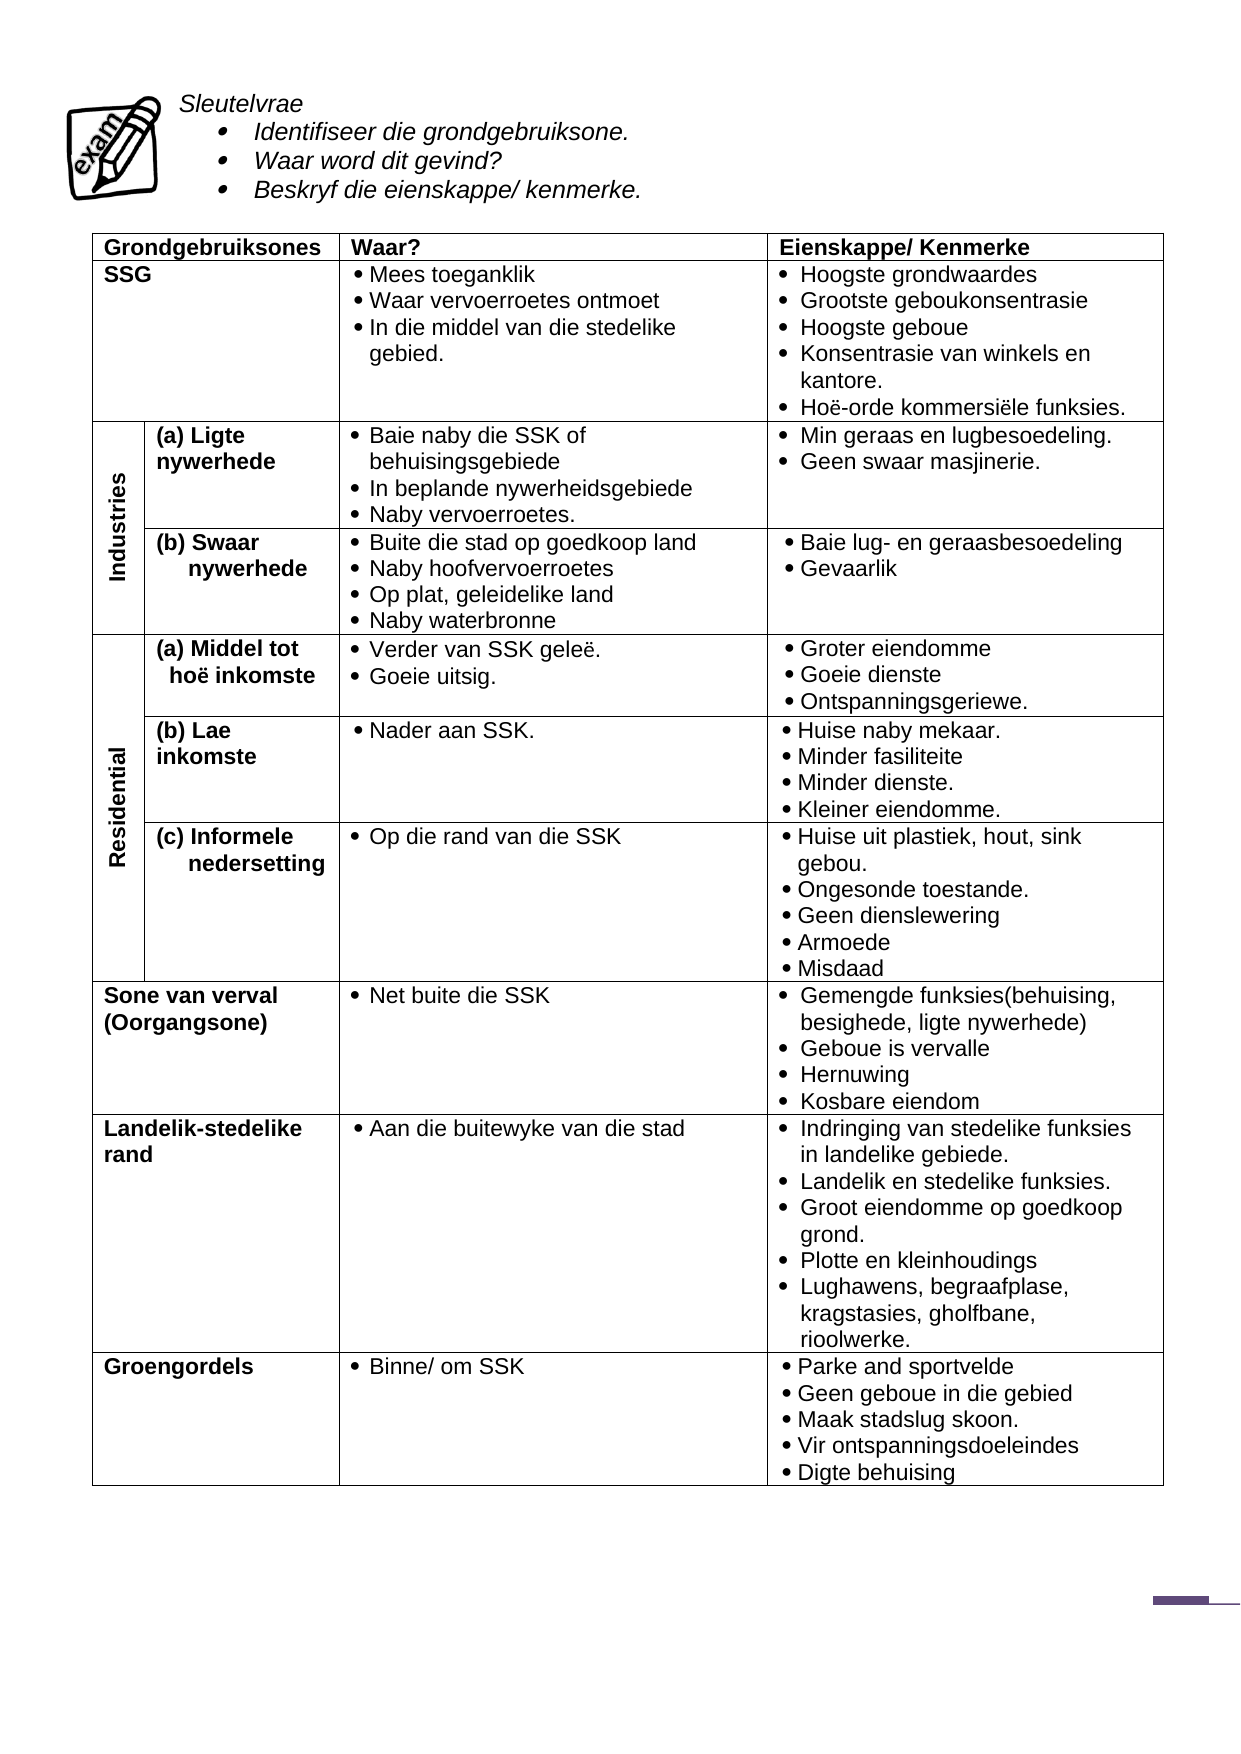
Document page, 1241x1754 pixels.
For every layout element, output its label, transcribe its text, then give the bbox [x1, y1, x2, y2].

table_cell Gemengde funksies(behuising, besighede, ligte nywerhede) Geboue is vervalle Hernuwing Kosbare eiendom [768, 982, 1163, 1114]
table_cell (b) Lae inkomste [145, 717, 339, 822]
text Sleutelvrae [103, 89, 1152, 117]
table_header Waar? [340, 234, 767, 260]
table_cell Landelik-stedelike rand [93, 1115, 339, 1352]
table_cell Baie lug- en geraasbesoedeling Gevaarlik [768, 529, 1163, 634]
table_header Eienskappe/ Kenmerke [768, 234, 1163, 260]
table_cell (a) Middel tot hoë inkomste [145, 635, 339, 716]
table_cell Sone van verval (Oorgangsone) [93, 982, 339, 1114]
table_cell Groengordels [93, 1353, 339, 1485]
table_cell Parke and sportvelde Geen geboue in die gebied Maak stadslug skoon. Vir ontspanningsdoeleindes Digte behuising [768, 1353, 1163, 1485]
list Waar word dit gevind? [216, 146, 1152, 175]
picture [60, 92, 163, 202]
table_cell Industries [93, 422, 144, 634]
table_cell Huise uit plastiek, hout, sink gebou. Ongesonde toestande. Geen dienslewering Armoede Misdaad [768, 823, 1163, 981]
table_cell Huise naby mekaar. Minder fasiliteite Minder dienste. Kleiner eiendomme. [768, 717, 1163, 822]
table_cell Aan die buitewyke van die stad [340, 1115, 767, 1352]
table_cell Groter eiendomme Goeie dienste Ontspanningsgeriewe. [768, 635, 1163, 716]
table_cell SSG [93, 261, 339, 421]
table_cell Binne/ om SSK [340, 1353, 767, 1485]
table_header Grondgebruiksones [93, 234, 339, 260]
table_cell (b) Swaar nywerhede [145, 529, 339, 634]
table_cell Nader aan SSK. [340, 717, 767, 822]
table_cell Op die rand van die SSK [340, 823, 767, 981]
table_cell Indringing van stedelike funksies in landelike gebiede. Landelik en stedelike funksies. Groot eiendomme op goedkoop grond. Plotte en kleinhoudings Lughawens, begraafplase, kragstasies, gholfbane, rioolwerke. [768, 1115, 1163, 1352]
list Identifiseer die grondgebruiksone. [216, 117, 1152, 146]
list Beskryf die eienskappe/ kenmerke. [216, 175, 1152, 204]
table_cell Buite die stad op goedkoop land Naby hoofvervoerroetes Op plat, geleidelike land Naby waterbronne [340, 529, 767, 634]
table_cell Min geraas en lugbesoedeling. Geen swaar masjinerie. [768, 422, 1163, 527]
table_cell Residential [93, 635, 144, 981]
table_cell Mees toeganklik Waar vervoerroetes ontmoet In die middel van die stedelike gebied. [340, 261, 767, 421]
table_cell (c) Informele nedersetting [145, 823, 339, 981]
table_cell (a) Ligte nywerhede [145, 422, 339, 527]
table_cell Baie naby die SSK of behuisingsgebiede In beplande nywerheidsgebiede Naby vervoerroetes. [340, 422, 767, 527]
table_cell Net buite die SSK [340, 982, 767, 1114]
table_cell Verder van SSK geleë. Goeie uitsig. [340, 635, 767, 716]
table_cell Hoogste grondwaardes Grootste geboukonsentrasie Hoogste geboue Konsentrasie van winkels en kantore. Hoë-orde kommersiële funksies. [768, 261, 1163, 421]
